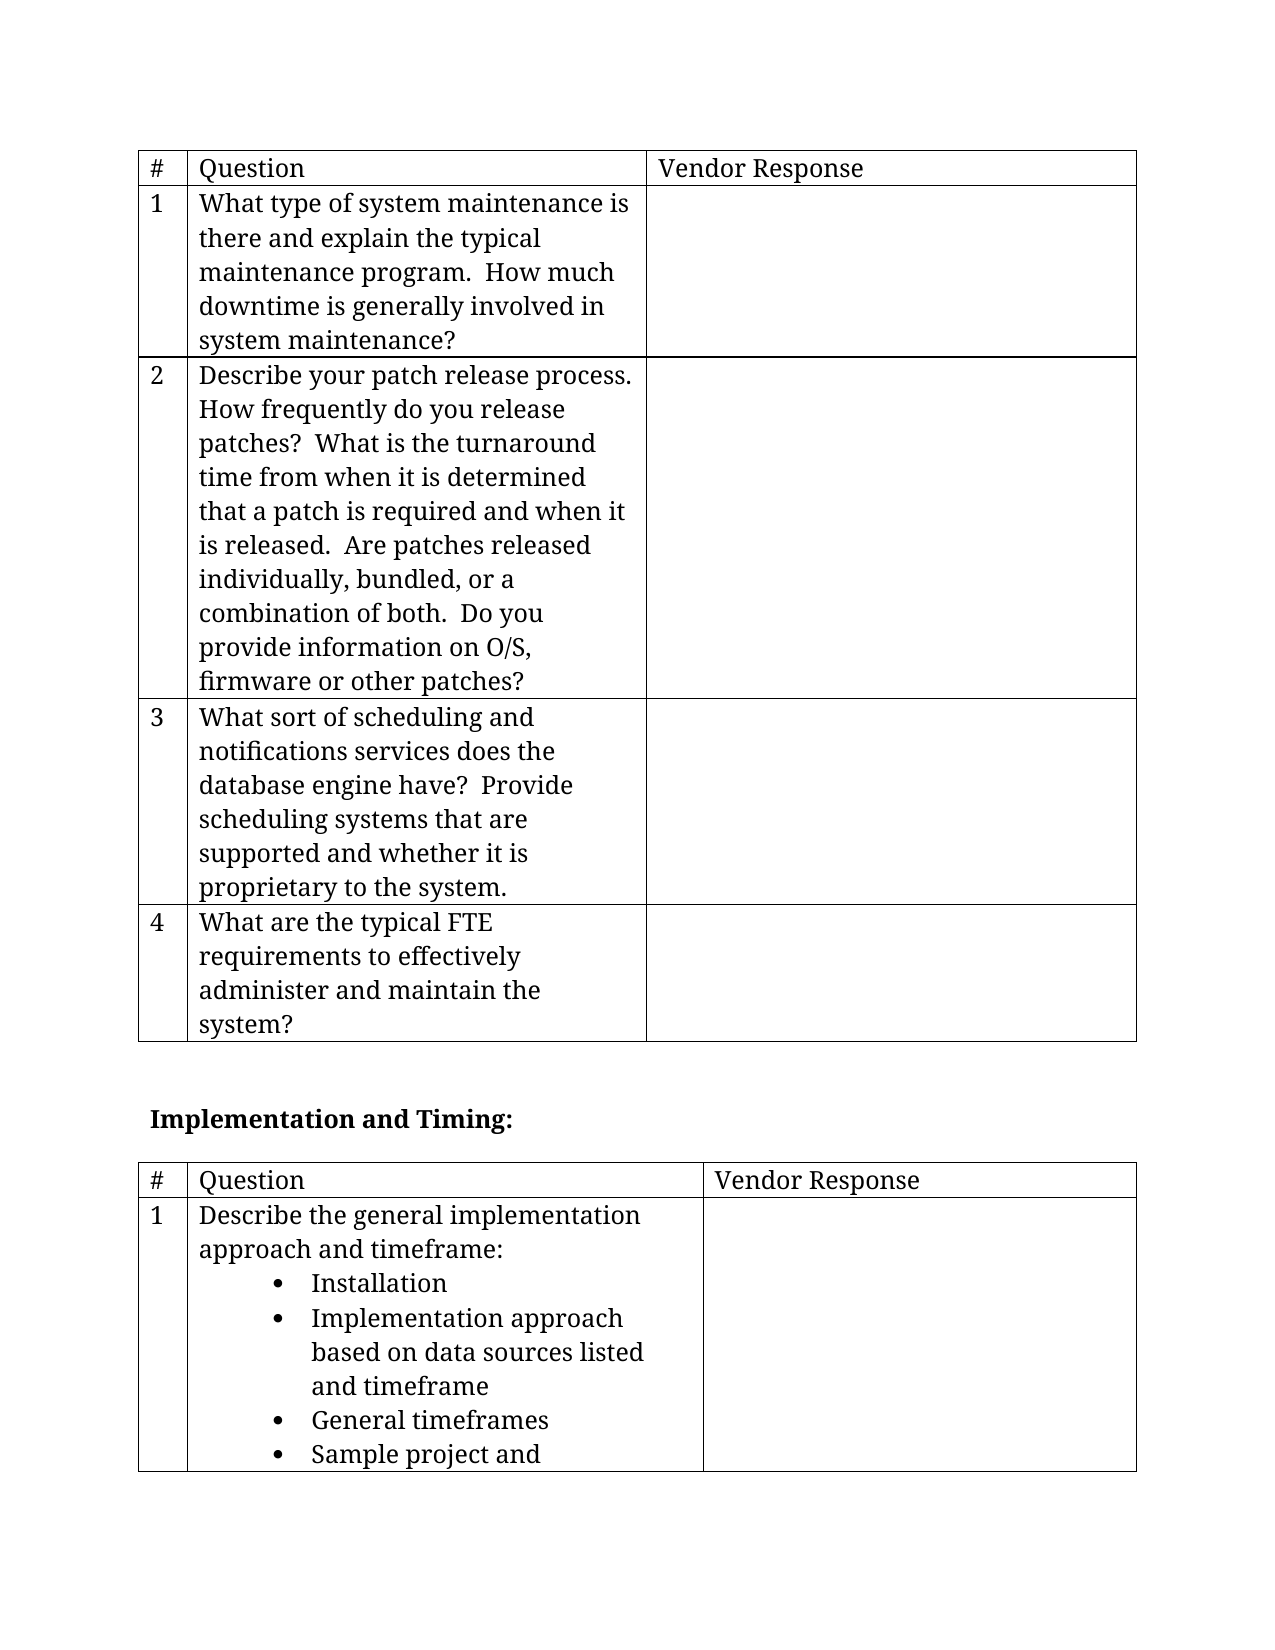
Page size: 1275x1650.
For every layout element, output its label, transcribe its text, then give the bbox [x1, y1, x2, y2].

table_cell [647, 905, 1136, 1041]
table_cell [647, 699, 1136, 903]
table_header # [139, 151, 187, 185]
table_cell What sort of scheduling and notifications services does the database engine have? Provide scheduling systems that are supported and whether it is proprietary to the system. [188, 699, 646, 903]
table_cell 1 [139, 186, 187, 356]
table_header Question [188, 1163, 703, 1197]
table_cell 1 [139, 1198, 187, 1471]
table_cell Describe your patch release process. How frequently do you release patches? What is the turnaround time from when it is determined that a patch is required and when it is released. Are patches released individually, bundled, or a combination of both. Do you provide information on O/S, firmware or other patches? [188, 358, 646, 698]
table_cell [704, 1198, 1136, 1471]
table_cell [647, 358, 1136, 698]
table_header Vendor Response [704, 1163, 1136, 1197]
table_header # [139, 1163, 187, 1197]
table_cell 3 [139, 699, 187, 903]
table_cell 4 [139, 905, 187, 1041]
table_header Question [188, 151, 646, 185]
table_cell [188, 1198, 703, 1471]
table_header Vendor Response [647, 151, 1136, 185]
table_cell What are the typical FTE requirements to effectively administer and maintain the system? [188, 905, 646, 1041]
table_cell 2 [139, 358, 187, 698]
text Implementation and Timing: [150, 1102, 1125, 1136]
table_cell What type of system maintenance is there and explain the typical maintenance program. How much downtime is generally involved in system maintenance? [188, 186, 646, 356]
table_cell [647, 186, 1136, 356]
